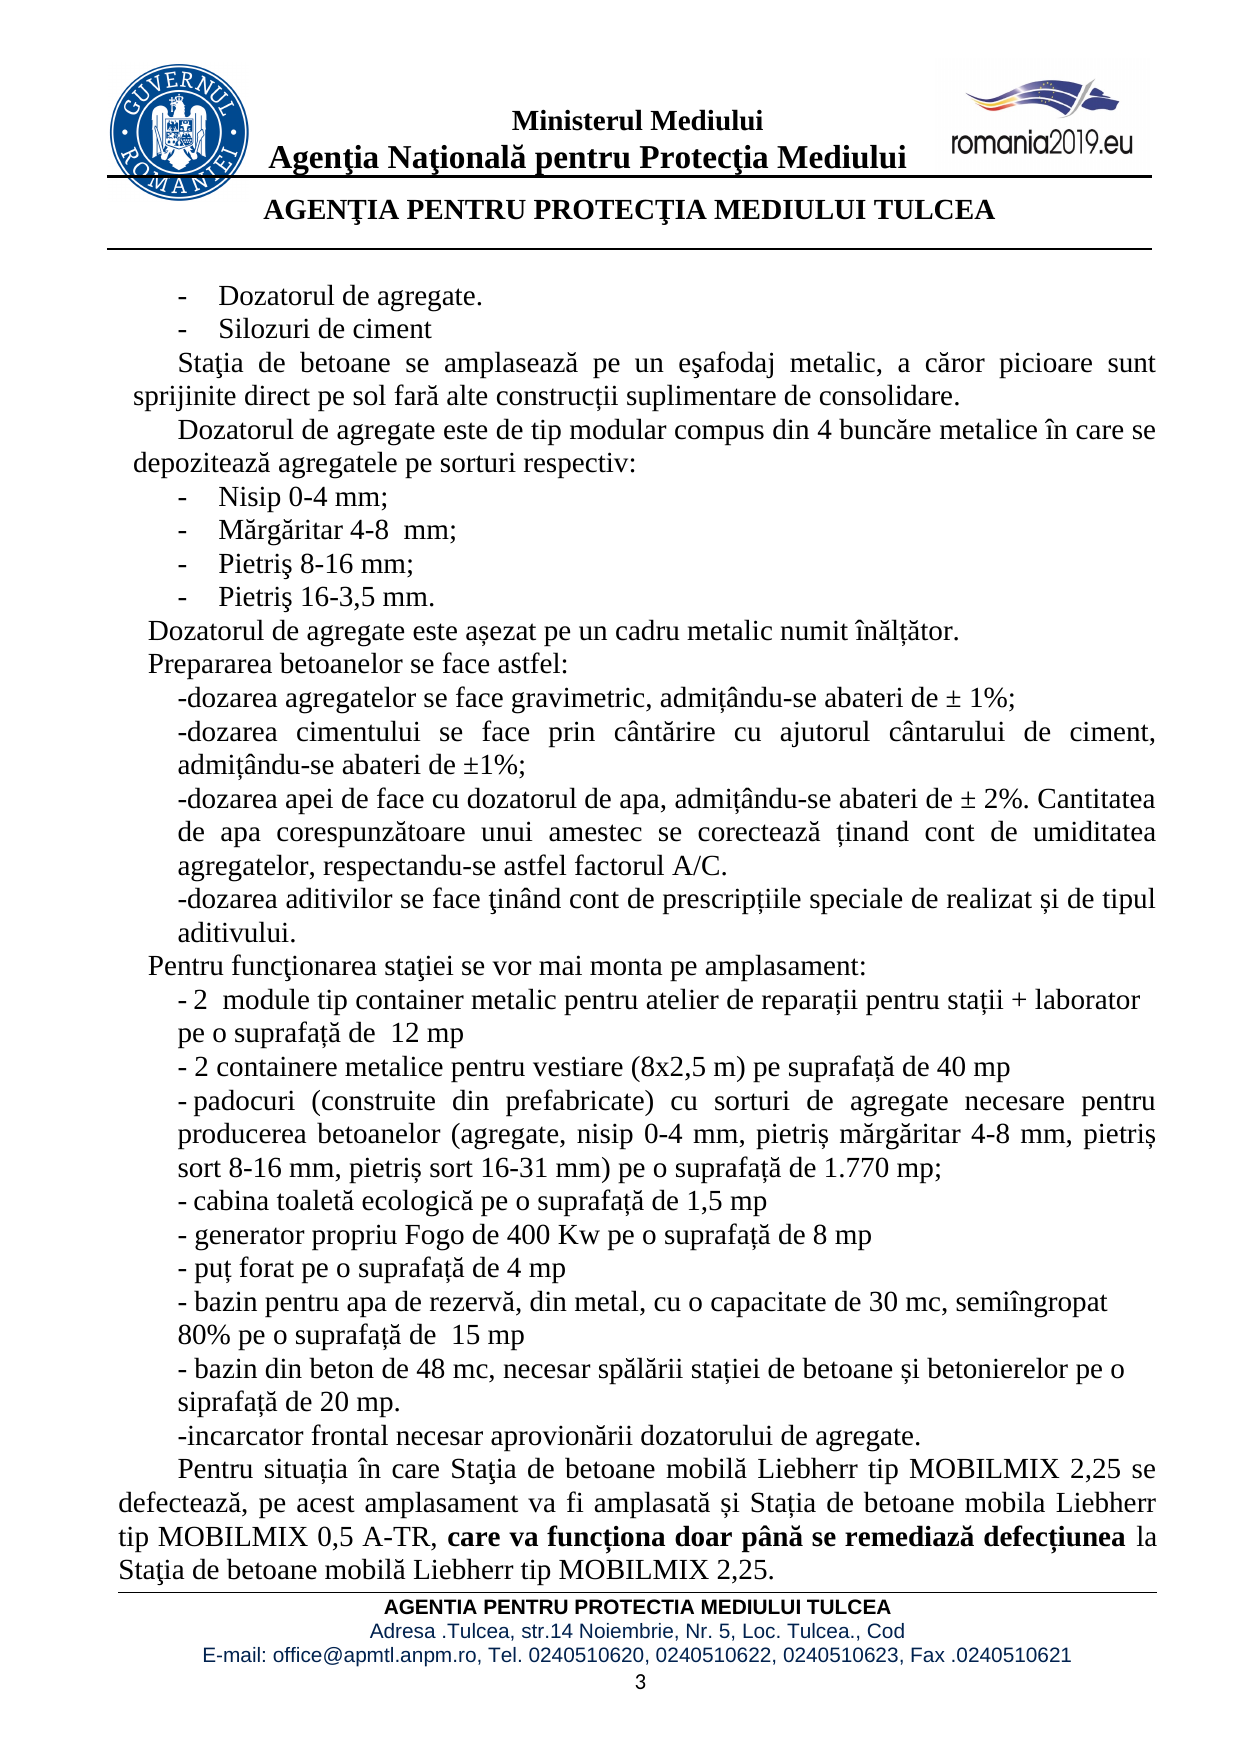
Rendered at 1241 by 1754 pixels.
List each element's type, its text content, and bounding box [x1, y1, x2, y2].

text - generator propriu Fogo de 400 Kw pe o suprafață de 8 mp [177, 1217, 1157, 1250]
list Silozuri de ciment [133, 311, 1157, 345]
text - bazin pentru apa de rezervă, din metal, cu o capacitate de 30 mc, semiîngropat 80% pe o suprafață de 15 mp [177, 1284, 1157, 1351]
text -incarcator frontal necesar aprovionării dozatorului de agregate. [177, 1418, 1157, 1452]
list Pietriş 8-16 mm; [133, 546, 1157, 579]
text -dozarea apei de face cu dozatorul de apa, admițându-se abateri de ± 2%. Cantitatea de apa corespunzătoare unui amestec se corectează ținand cont de umiditatea agregatelor, respectandu-se astfel factorul A/C. [177, 781, 1157, 881]
text Staţia de betoane se amplasează pe un eşafodaj metalic, a căror picioare sunt sprijinite direct pe sol fară alte construcții suplimentare de consolidare. [133, 345, 1157, 412]
list Nisip 0-4 mm; [133, 479, 1157, 512]
text - 2 containere metalice pentru vestiare (8x2,5 m) pe suprafață de 40 mp [177, 1049, 1157, 1083]
text Dozatorul de agregate este așezat pe un cadru metalic numit înălțător. [133, 613, 1157, 647]
text -dozarea aditivilor se face ţinând cont de prescripțiile speciale de realizat și de tipul aditivului. [177, 881, 1157, 948]
text - cabina toaletă ecologică pe o suprafață de 1,5 mp [177, 1183, 1157, 1217]
text Dozatorul de agregate este de tip modular compus din 4 buncăre metalice în care se depozitează agregatele pe sorturi respectiv: [133, 412, 1157, 479]
list Dozatorul de agregate. [133, 278, 1157, 311]
text - 2 module tip container metalic pentru atelier de reparații pentru stații + laborator pe o suprafață de 12 mp [177, 982, 1157, 1049]
list Pietriş 16-3,5 mm. [133, 579, 1157, 613]
text Pentru situația în care Staţia de betoane mobilă Liebherr tip MOBILMIX 2,25 se defectează, pe acest amplasament va fi amplasată și Stația de betoane mobila Liebherr tip MOBILMIX 0,5 A-TR, care va funcționa doar până se remediază defecțiunea la Staţia de betoane mobilă Liebherr tip MOBILMIX 2,25. [118, 1452, 1157, 1586]
text - bazin din beton de 48 mc, necesar spălării stației de betoane și betonierelor pe o siprafață de 20 mp. [177, 1351, 1157, 1418]
picture [108, 178, 250, 202]
text - padocuri (construite din prefabricate) cu sorturi de agregate necesare pentru producerea betoanelor (agregate, nisip 0-4 mm, pietriș mărgăritar 4-8 mm, pietriș sort 8-16 mm, pietriș sort 16-31 mm) pe o suprafață de 1.770 mp; [177, 1083, 1157, 1183]
list Mărgăritar 4-8 mm; [133, 512, 1157, 546]
text - puț forat pe o suprafață de 4 mp [177, 1250, 1157, 1284]
text Prepararea betoanelor se face astfel: [118, 647, 1157, 680]
picture [934, 58, 1150, 174]
text -dozarea cimentului se face prin cântărire cu ajutorul cântarului de ciment, admițându-se abateri de ±1%; [177, 714, 1157, 781]
text -dozarea agregatelor se face gravimetric, admițându-se abateri de ± 1%; [177, 680, 1157, 714]
picture [108, 62, 250, 175]
text Pentru funcţionarea staţiei se vor mai monta pe amplasament: [118, 948, 1157, 982]
